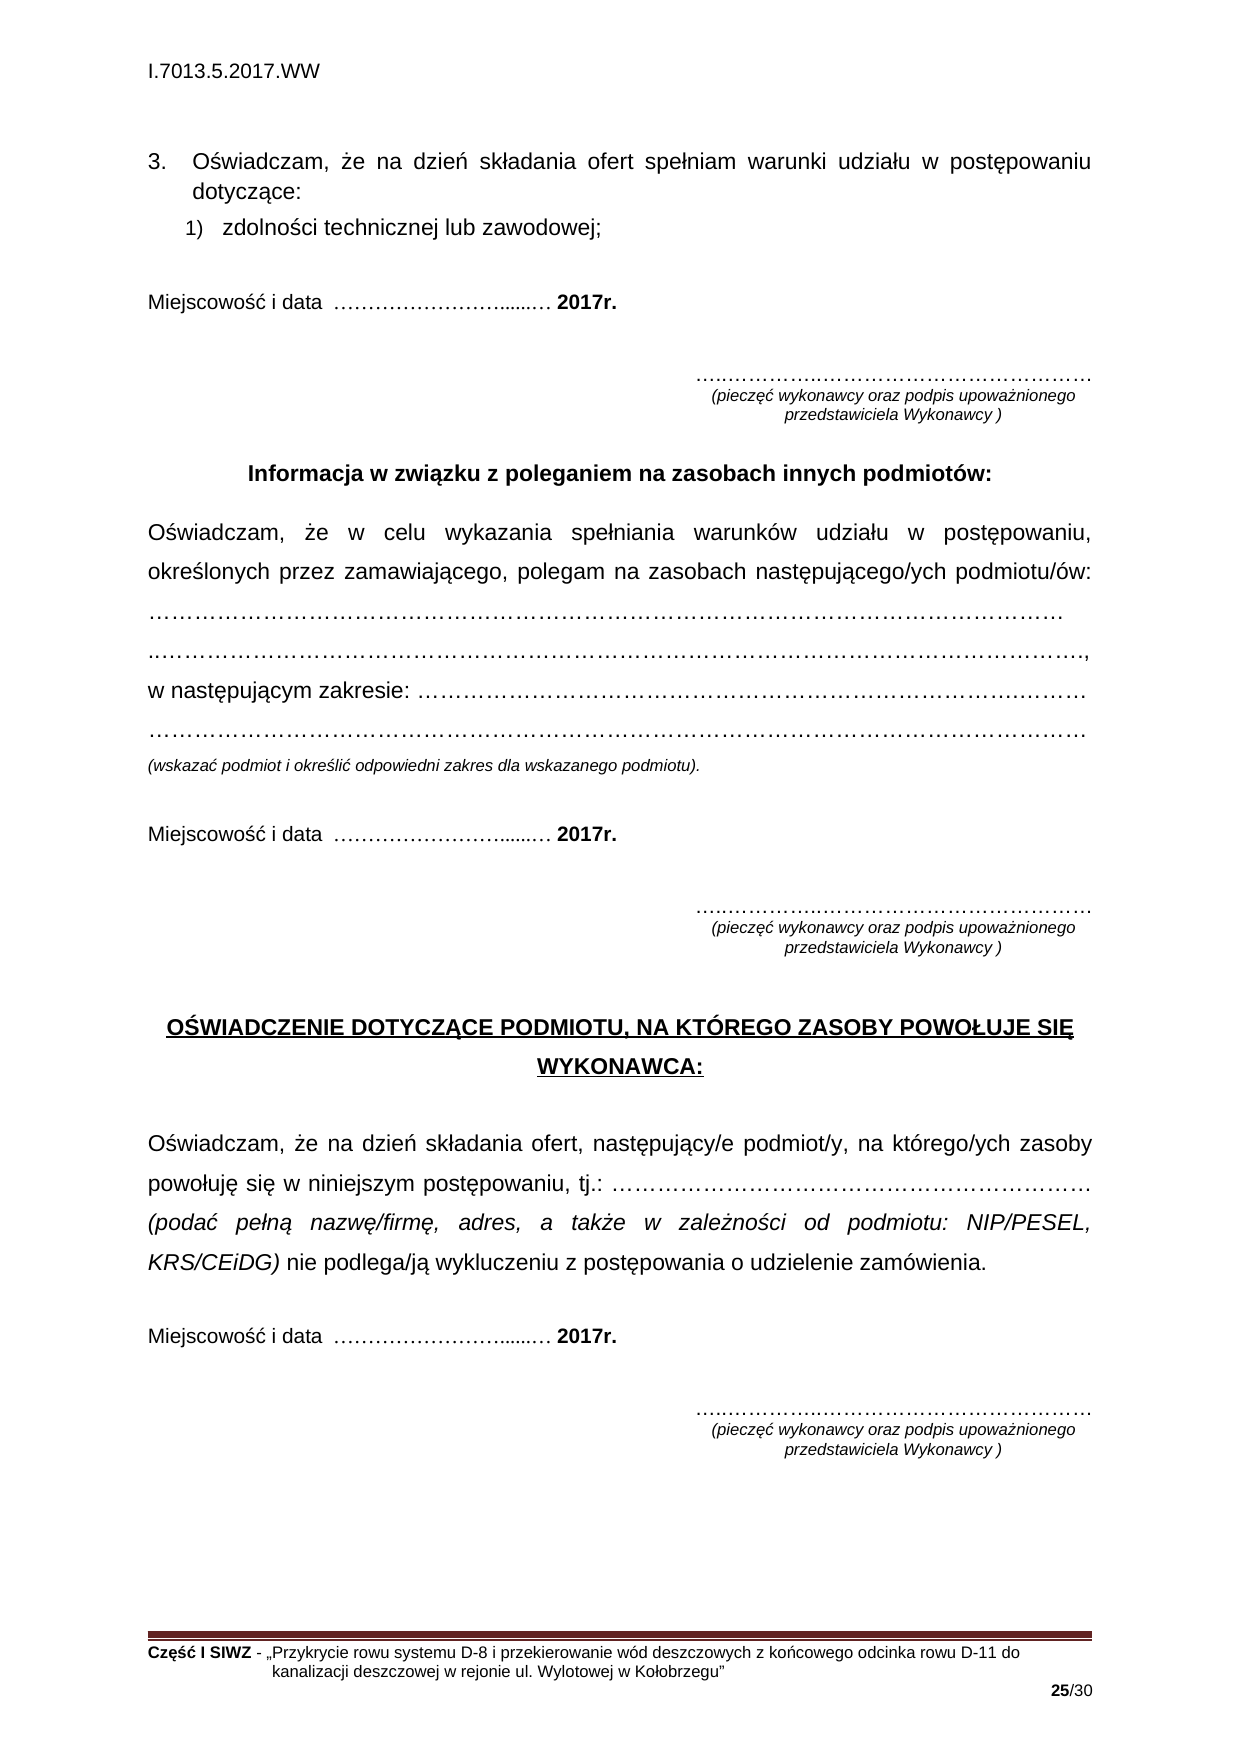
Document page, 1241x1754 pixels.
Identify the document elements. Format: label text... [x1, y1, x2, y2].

text (pieczęć wykonawcy oraz podpis upoważnionego przedstawiciela Wykonawcy ) [694, 386, 1093, 424]
text (pieczęć wykonawcy oraz podpis upoważnionego przedstawiciela Wykonawcy ) [694, 918, 1093, 957]
text Oświadczam, że na dzień składania ofert, następujący/e podmiot/y, na którego/ych zasoby powołuję się w niniejszym postępowaniu, tj.: ……………………………………………………… (podać pełną nazwę/firmę, adres, a także w zależności od podmiotu: NIP/PESEL, KRS/CEiDG) nie podlega/ją wykluczeniu z postępowania o udzielenie zamówienia. [148, 1130, 1092, 1275]
text Oświadczam, że w celu wykazania spełniania warunków udziału w postępowaniu, określonych przez zamawiającego, polegam na zasobach następującego/ych podmiotu/ów: ………………………………………………………………………………………………………… [148, 519, 1092, 624]
text Informacja w związku z poleganiem na zasobach innych podmiotów: [148, 460, 1092, 486]
text Miejscowość i data ……………………......… 2017r. [148, 1324, 1092, 1348]
list zdolności technicznej lub zawodowej; [185, 214, 1092, 241]
text ..…………………………………………………………………………………………………………., [148, 637, 1092, 663]
text Miejscowość i data ……………………......… 2017r. [148, 822, 1092, 846]
text …..…………..………………………………… [148, 362, 1092, 386]
text …..…………..………………………………… [148, 1396, 1092, 1420]
text Miejscowość i data ……………………......… 2017r. [148, 290, 1092, 314]
text …..…………..………………………………… [148, 894, 1092, 918]
list Oświadczam, że na dzień składania ofert spełniam warunki udziału w postępowaniu dotyczące: [148, 148, 1092, 204]
text OŚWIADCZENIE DOTYCZĄCE PODMIOTU, NA KTÓREGO ZASOBY POWOŁUJE SIĘ WYKONAWCA: [148, 1013, 1093, 1079]
text w następującym zakresie: …………………………………………………………………….……… [148, 677, 1092, 703]
text (pieczęć wykonawcy oraz podpis upoważnionego przedstawiciela Wykonawcy ) [694, 1420, 1093, 1458]
text …………………………………………………………………………………………………………… [148, 716, 1092, 742]
text (wskazać podmiot i określić odpowiedni zakres dla wskazanego podmiotu). [148, 756, 1092, 775]
